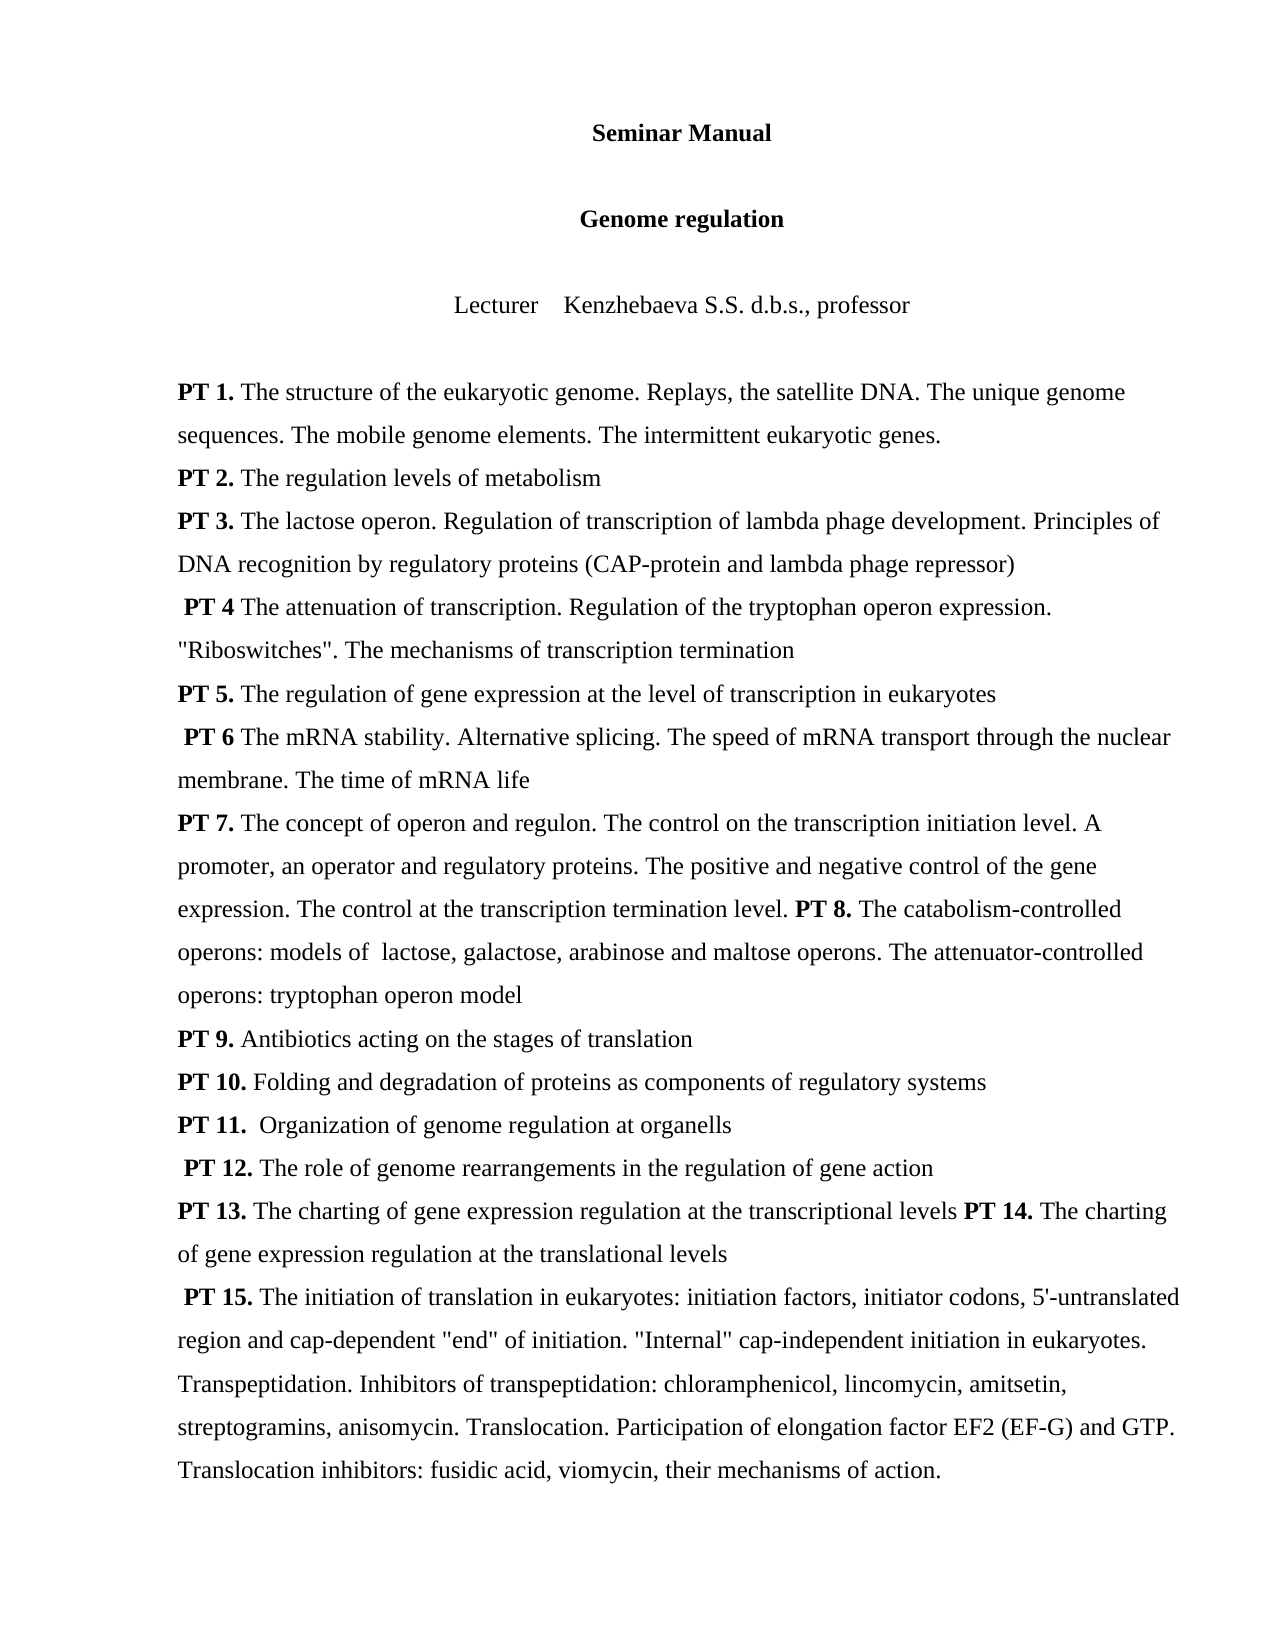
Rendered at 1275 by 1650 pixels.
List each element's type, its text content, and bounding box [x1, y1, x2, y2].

text Lecturer Kenzhebaeva S.S. d.b.s., professor [177, 291, 1186, 319]
text PT 1. The structure of the eukaryotic genome. Replays, the satellite DNA. The unique genome sequences. The mobile genome elements. The intermittent eukaryotic genes. [177, 377, 1186, 449]
text PT 15. The initiation of translation in eukaryotes: initiation factors, initiator codons, 5'-untranslated region and cap-dependent "end" of initiation. "Internal" cap-independent initiation in eukaryotes. Transpeptidation. Inhibitors of transpeptidation: chloramphenicol, lincomycin, amitsetin, streptogramins, anisomycin. Translocation. Participation of elongation factor EF2 (EF-G) and GTP. Translocation inhibitors: fusidic acid, viomycin, their mechanisms of action. [177, 1282, 1186, 1484]
text PT 7. The concept of operon and regulon. The control on the transcription initiation level. A promoter, an operator and regulatory proteins. The positive and negative control of the gene expression. The control at the transcription termination level. PT 8. The catabolism-controlled operons: models of lactose, galactose, arabinose and maltose operons. The attenuator-controlled operons: tryptophan operon model [177, 808, 1186, 1009]
text PT 9. Antibiotics acting on the stages of translation [177, 1024, 1186, 1052]
text PT 13. The charting of gene expression regulation at the transcriptional levels PT 14. The charting of gene expression regulation at the translational levels [177, 1196, 1186, 1268]
text PT 5. The regulation of gene expression at the level of transcription in eukaryotes [177, 679, 1186, 707]
text PT 6 The mRNA stability. Alternative splicing. The speed of mRNA transport through the nuclear membrane. The time of mRNA life [177, 722, 1186, 794]
text PT 2. The regulation levels of metabolism [177, 463, 1186, 492]
text Seminar Manual [177, 118, 1186, 147]
text PT 10. Folding and degradation of proteins as components of regulatory systems [177, 1067, 1186, 1096]
text PT 4 The attenuation of transcription. Regulation of the tryptophan operon expression. "Riboswitches". The mechanisms of transcription termination [177, 592, 1186, 664]
text Genome regulation [177, 204, 1186, 233]
text PT 3. The lactose operon. Regulation of transcription of lambda phage development. Principles of DNA recognition by regulatory proteins (CAP-protein and lambda phage repressor) [177, 506, 1186, 578]
text PT 12. The role of genome rearrangements in the regulation of gene action [177, 1153, 1186, 1182]
text PT 11. Organization of genome regulation at organells [177, 1110, 1186, 1139]
